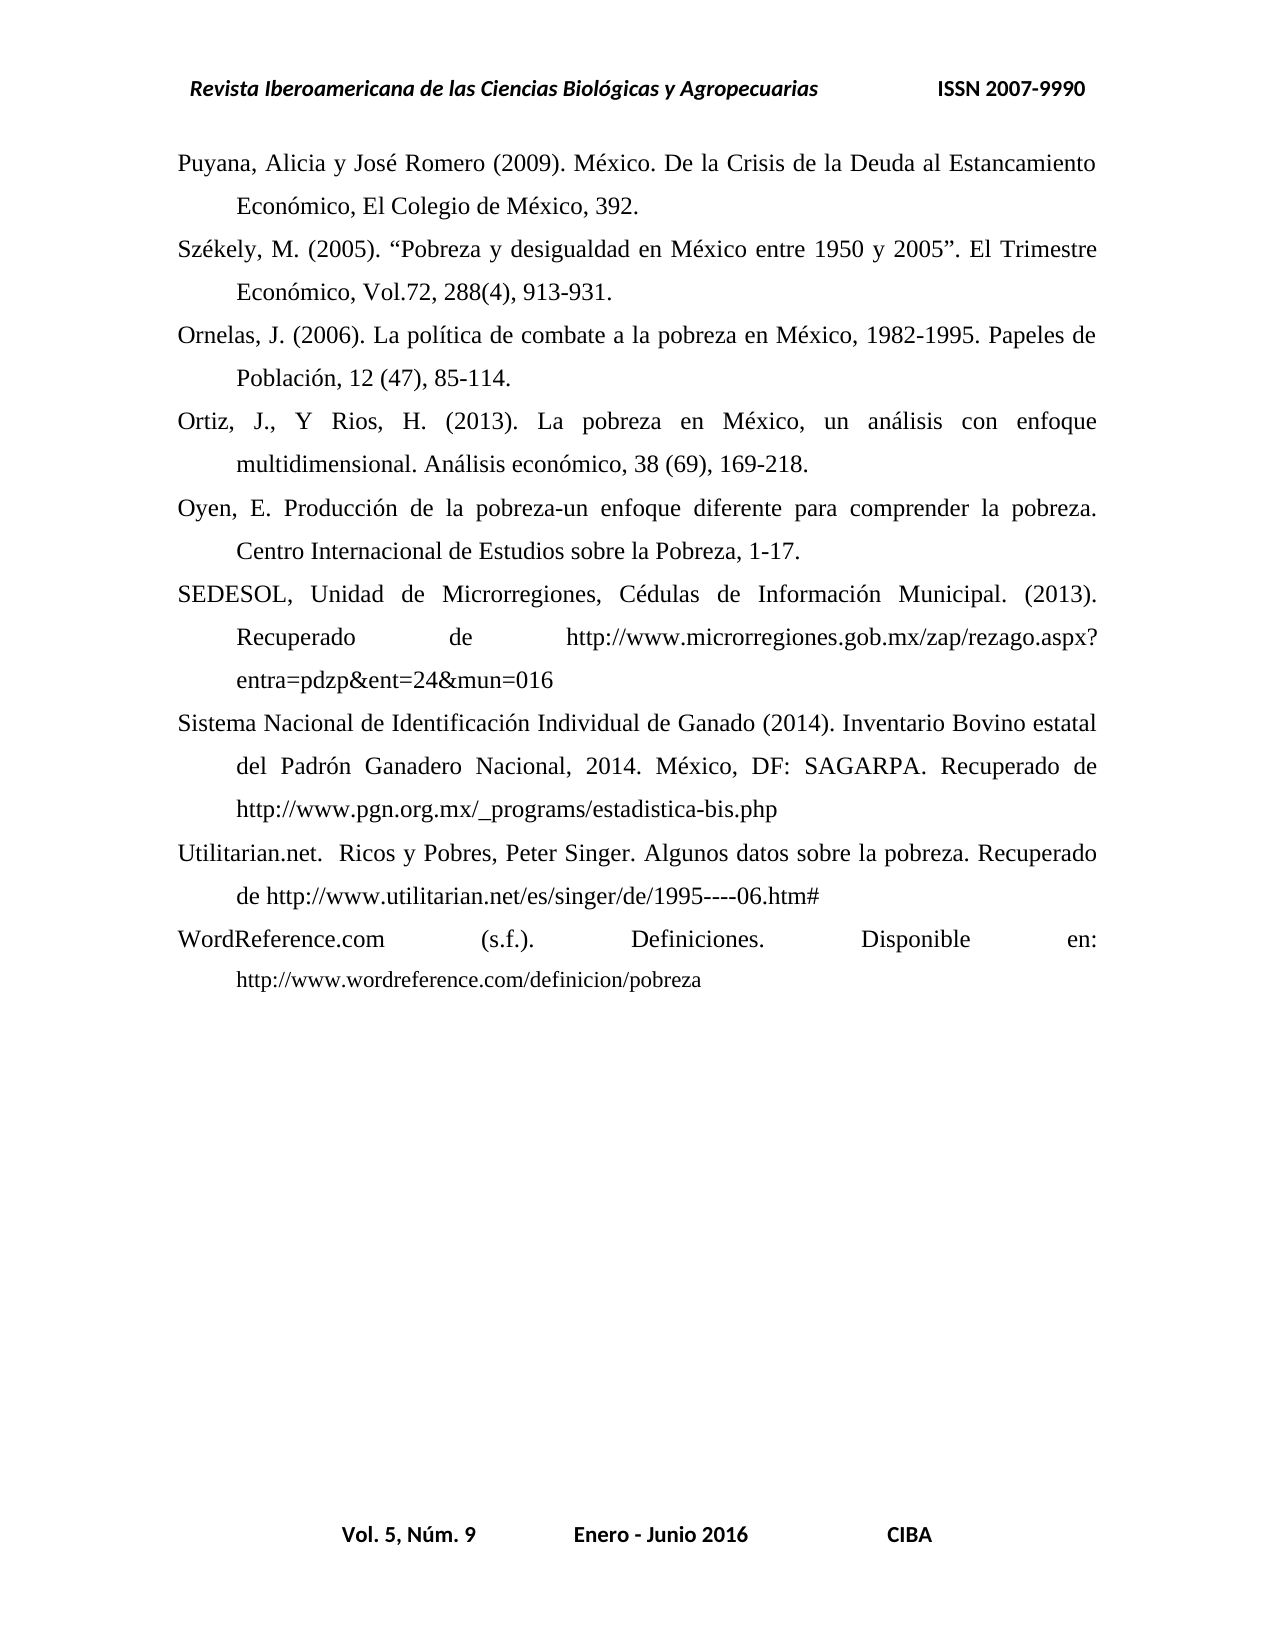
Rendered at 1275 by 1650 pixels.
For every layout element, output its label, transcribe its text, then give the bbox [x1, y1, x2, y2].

text Puyana, Alicia y José Romero (2009). México. De la Crisis de la Deuda al Estancamiento Económico, El Colegio de México, 392. [177, 148, 1098, 219]
text WordReference.com (s.f.). Definiciones. Disponible en: http://www.wordreference.com/definicion/pobreza [177, 924, 1098, 992]
text SEDESOL, Unidad de Microrregiones, Cédulas de Información Municipal. (2013). Recuperado de http://www.microrregiones.gob.mx/zap/rezago.aspx?entra=pdzp&ent=24&mun=016 [177, 579, 1098, 694]
text Ornelas, J. (2006). La política de combate a la pobreza en México, 1982-1995. Papeles de Población, 12 (47), 85-114. [177, 320, 1098, 392]
text Ortiz, J., Y Rios, H. (2013). La pobreza en México, un análisis con enfoque multidimensional. Análisis económico, 38 (69), 169-218. [177, 406, 1098, 478]
text Oyen, E. Producción de la pobreza-un enfoque diferente para comprender la pobreza. Centro Internacional de Estudios sobre la Pobreza, 1-17. [177, 493, 1098, 564]
text Sistema Nacional de Identificación Individual de Ganado (2014). Inventario Bovino estatal del Padrón Ganadero Nacional, 2014. México, DF: SAGARPA. Recuperado de http://www.pgn.org.mx/_programs/estadistica-bis.php [177, 708, 1098, 823]
text Székely, M. (2005). “Pobreza y desigualdad en México entre 1950 y 2005”. El Trimestre Económico, Vol.72, 288(4), 913-931. [177, 234, 1098, 306]
text Utilitarian.net. Ricos y Pobres, Peter Singer. Algunos datos sobre la pobreza. Recuperado de http://www.utilitarian.net/es/singer/de/1995----06.htm# [177, 838, 1098, 909]
